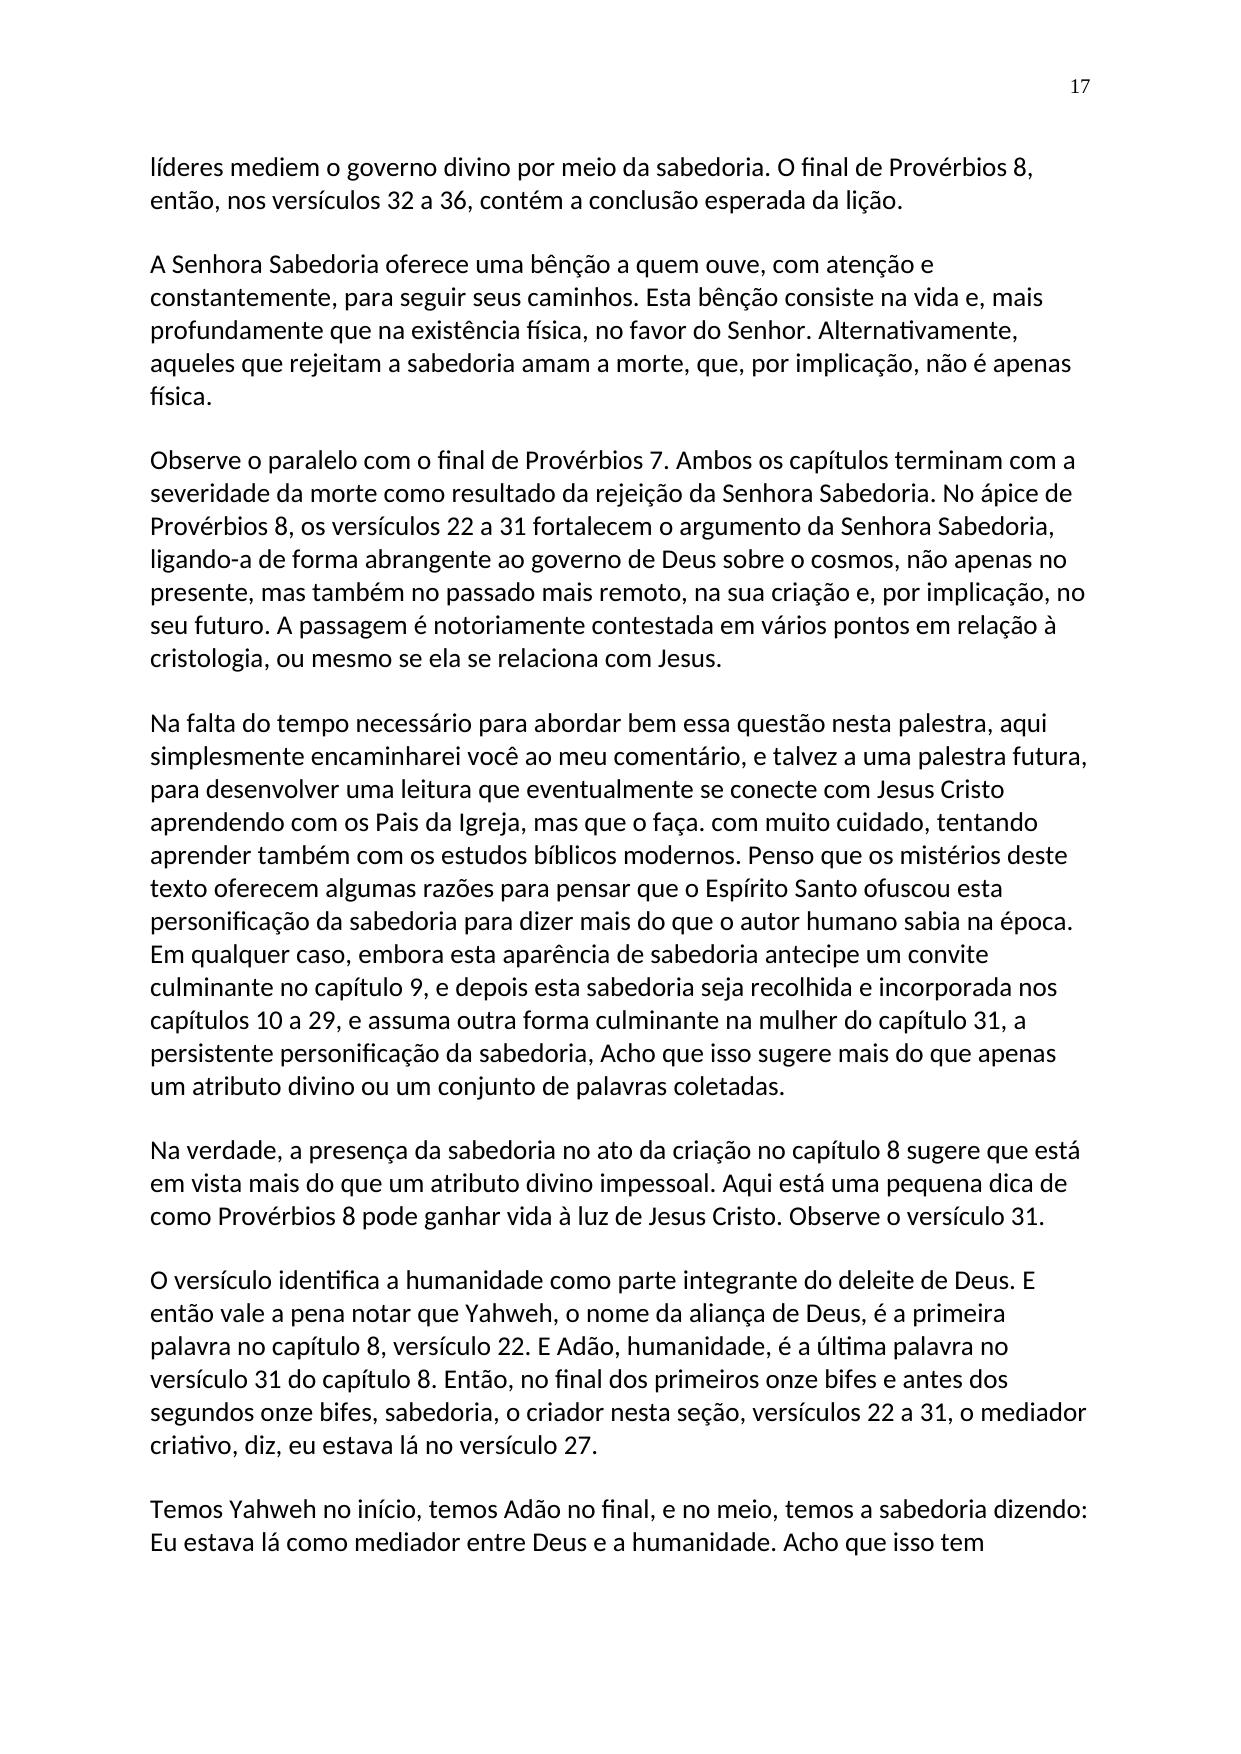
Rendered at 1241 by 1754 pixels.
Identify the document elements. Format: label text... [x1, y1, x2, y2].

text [150, 150, 1090, 216]
text A Senhora Sabedoria oferece uma bênção a quem ouve, com atenção e constantemente, para seguir seus caminhos. Esta bênção consiste na vida e, mais profundamente que na existência física, no favor do Senhor. Alternativamente, aqueles que rejeitam a sabedoria amam a morte, que, por implicação, não é apenas física. [150, 247, 1090, 412]
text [150, 1493, 1090, 1559]
text Na falta do tempo necessário para abordar bem essa questão nesta palestra, aqui simplesmente encaminharei você ao meu comentário, e talvez a uma palestra futura, para desenvolver uma leitura que eventualmente se conecte com Jesus Cristo aprendendo com os Pais da Igreja, mas que o faça. com muito cuidado, tentando aprender também com os estudos bíblicos modernos. Penso que os mistérios deste texto oferecem algumas razões para pensar que o Espírito Santo ofuscou esta personificação da sabedoria para dizer mais do que o autor humano sabia na época. Em qualquer caso, embora esta aparência de sabedoria antecipe um convite culminante no capítulo 9, e depois esta sabedoria seja recolhida e incorporada nos capítulos 10 a 29, e assuma outra forma culminante na mulher do capítulo 31, a persistente personificação da sabedoria, Acho que isso sugere mais do que apenas um atributo divino ou um conjunto de palavras coletadas. [150, 706, 1090, 1102]
text Na verdade, a presença da sabedoria no ato da criação no capítulo 8 sugere que está em vista mais do que um atributo divino impessoal. Aqui está uma pequena dica de como Provérbios 8 pode ganhar vida à luz de Jesus Cristo. Observe o versículo 31. [150, 1133, 1090, 1232]
text O versículo identifica a humanidade como parte integrante do deleite de Deus. E então vale a pena notar que Yahweh, o nome da aliança de Deus, é a primeira palavra no capítulo 8, versículo 22. E Adão, humanidade, é a última palavra no versículo 31 do capítulo 8. Então, no final dos primeiros onze bifes e antes dos segundos onze bifes, sabedoria, o criador nesta seção, versículos 22 a 31, o mediador criativo, diz, eu estava lá no versículo 27. [150, 1263, 1090, 1461]
text Observe o paralelo com o final de Provérbios 7. Ambos os capítulos terminam com a severidade da morte como resultado da rejeição da Senhora Sabedoria. No ápice de Provérbios 8, os versículos 22 a 31 fortalecem o argumento da Senhora Sabedoria, ligando-a de forma abrangente ao governo de Deus sobre o cosmos, não apenas no presente, mas também no passado mais remoto, na sua criação e, por implicação, no seu futuro. A passagem é notoriamente contestada em vários pontos em relação à cristologia, ou mesmo se ela se relaciona com Jesus. [150, 443, 1090, 674]
